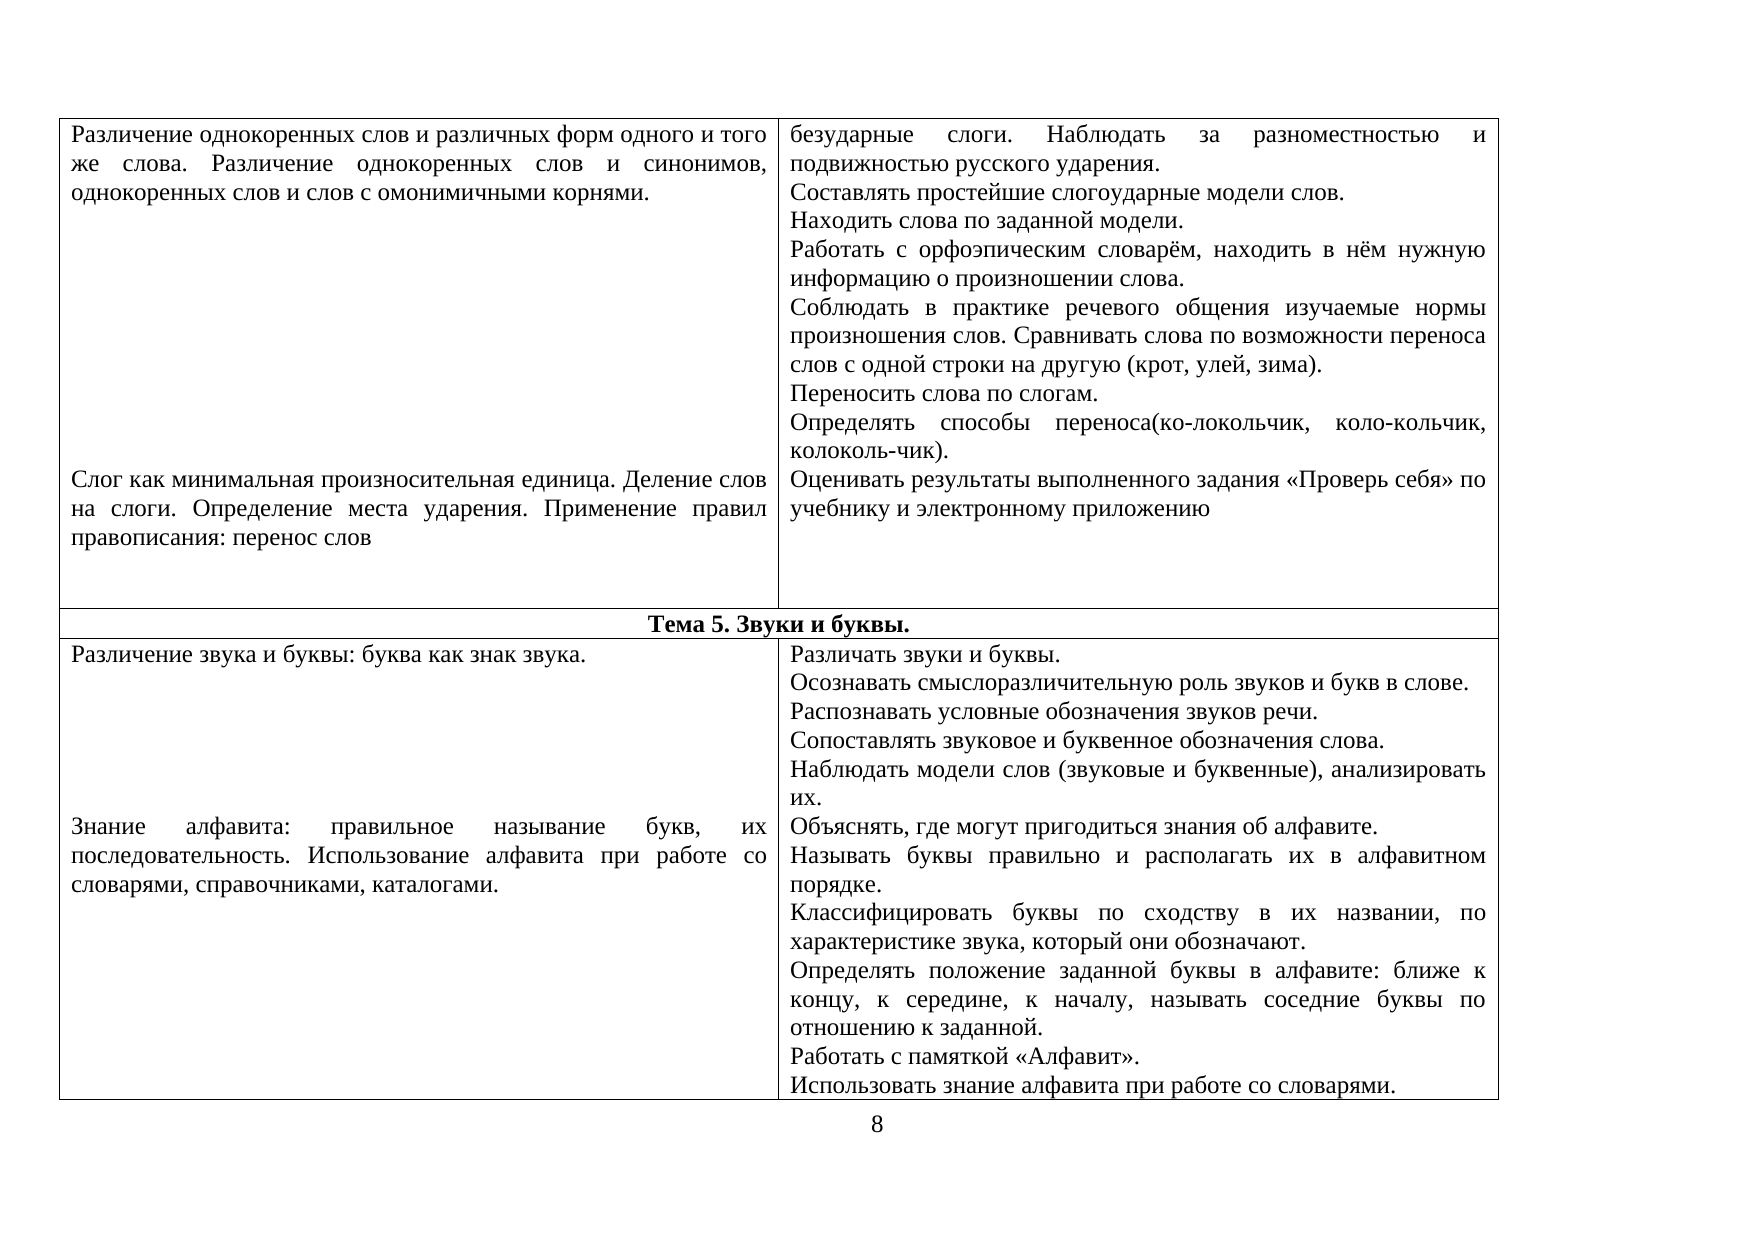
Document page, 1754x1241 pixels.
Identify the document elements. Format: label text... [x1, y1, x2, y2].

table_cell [60, 639, 778, 1099]
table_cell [779, 639, 1498, 1099]
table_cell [60, 119, 778, 608]
table_cell Тема 5. Звуки и буквы. [60, 609, 1498, 638]
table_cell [779, 119, 1498, 608]
